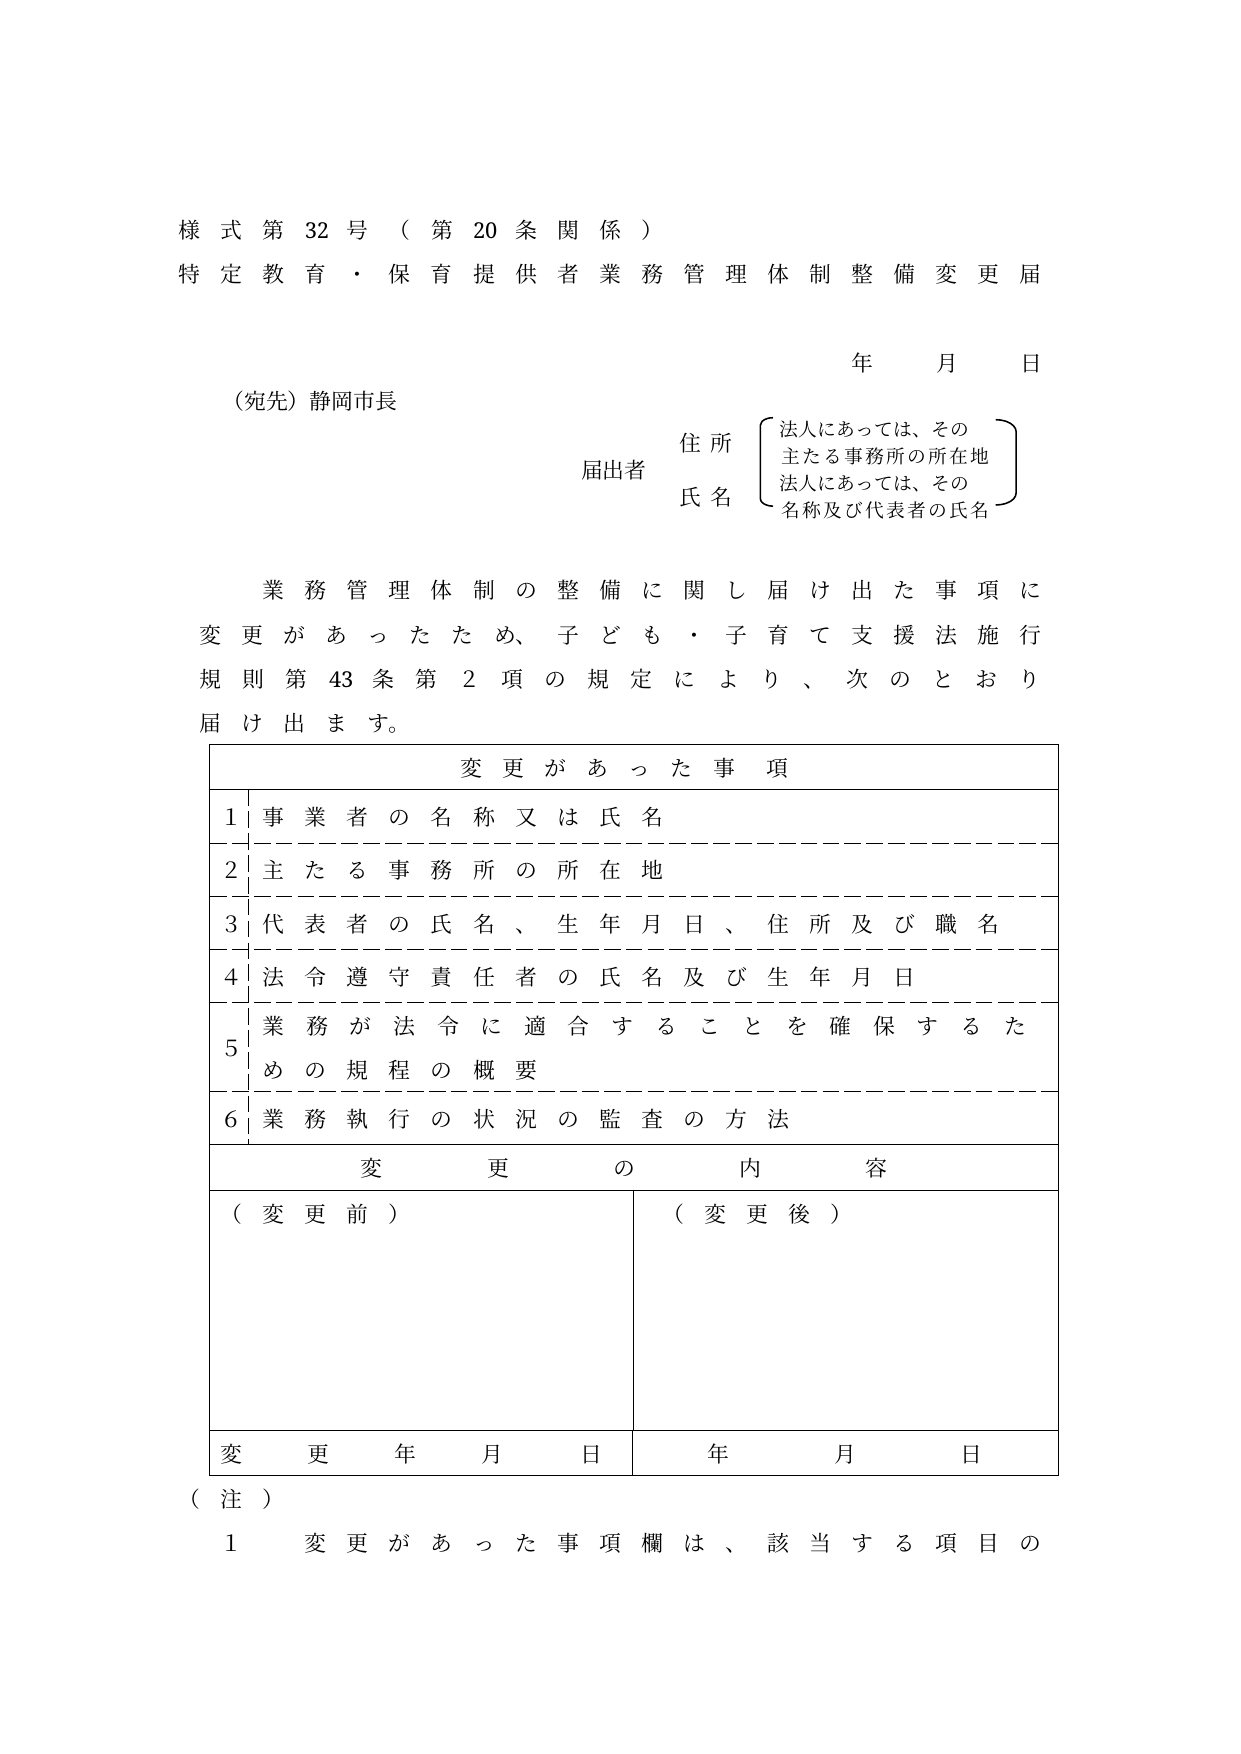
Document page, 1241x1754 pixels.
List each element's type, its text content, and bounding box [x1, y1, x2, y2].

text 様式第32号（第20条関係） [178, 207, 1062, 251]
table_cell 業務執行の状況の監査の方法 [248, 1091, 1058, 1144]
table_cell ６ [210, 1091, 248, 1144]
text （宛先）静岡市長 [178, 384, 974, 415]
table_cell ５ [210, 1002, 248, 1091]
table_cell １ [210, 790, 248, 842]
table_cell 事業者の名称又は氏名 [248, 790, 1058, 842]
table_cell 変 更 の 内 容 [210, 1145, 1058, 1189]
table_header 届出者 [188, 415, 661, 523]
table_cell ４ [210, 949, 248, 1002]
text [178, 1520, 1062, 1564]
table_cell 主たる事務所の所在地 [248, 843, 1058, 896]
table_cell 業務が法令に適合することを確保するための規程の概要 [248, 1002, 1058, 1091]
table_header 法人にあっては、その 主たる事務所の所在地 [750, 415, 1015, 469]
text 特定教育・保育提供者業務管理体制整備変更届 [178, 251, 1062, 296]
table_cell 代表者の氏名、生年月日、住所及び職名 [248, 896, 1058, 949]
table_header 変更があった事項 [210, 745, 1058, 789]
text 業務管理体制の整備に関し届け出た事項に変更があったため、子ども・子育て支援法施行規則第43条第２項の規定により、次のとおり届け出ます。 [178, 567, 1062, 744]
table_cell （変更前） [210, 1191, 633, 1430]
table_header 住所 [661, 415, 750, 469]
table_cell 変更年月日 [210, 1431, 632, 1475]
table_cell （変更後） [634, 1191, 1058, 1430]
text （注） [178, 1476, 1062, 1520]
text 年 月 日 [178, 340, 1062, 384]
table_cell 年 月 日 [633, 1431, 1058, 1475]
table_cell 氏名 [661, 469, 750, 523]
table_header [1015, 415, 1101, 523]
table_cell 法令遵守責任者の氏名及び生年月日 [248, 949, 1058, 1002]
table_cell 法人にあっては、その 名称及び代表者の氏名 [750, 469, 1015, 523]
table_cell ２ [210, 843, 248, 896]
table_cell ３ [210, 896, 248, 949]
